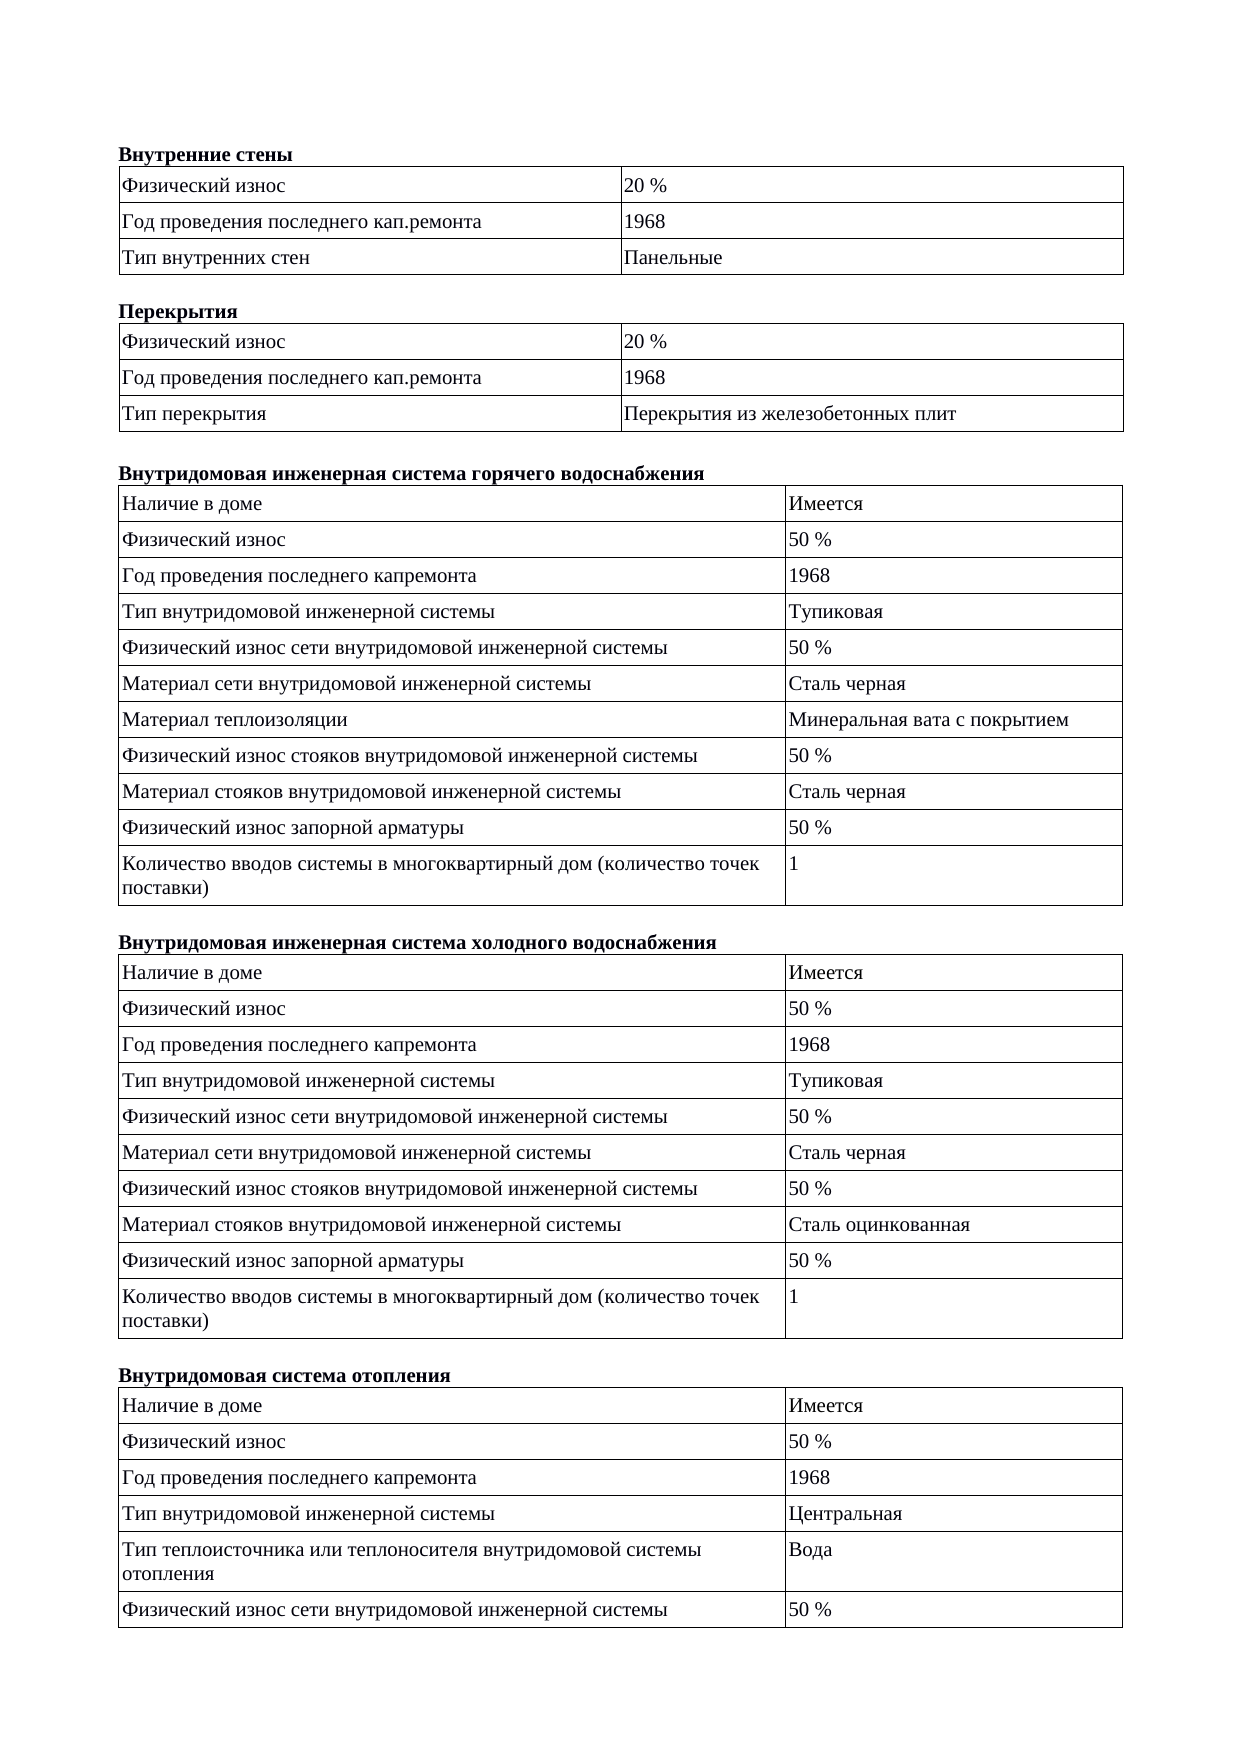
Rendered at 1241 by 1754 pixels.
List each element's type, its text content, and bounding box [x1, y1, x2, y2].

table_cell 50 % [786, 1243, 1122, 1278]
table_cell 50 % [786, 738, 1122, 773]
table_cell Физический износ стояков внутридомовой инженерной системы [119, 738, 785, 773]
table_cell Тип внутридомовой инженерной системы [119, 594, 785, 629]
text Внутридомовая инженерная система холодного водоснабжения [118, 929, 1122, 954]
table_header Наличие в доме [119, 955, 785, 990]
table_header Имеется [786, 1388, 1122, 1423]
table_cell 1968 [622, 203, 1123, 238]
table_cell Тип теплоисточника или теплоносителя внутридомовой системы отопления [119, 1532, 785, 1591]
table_cell Материал теплоизоляции [119, 702, 785, 737]
table_cell 1 [786, 846, 1122, 905]
table_cell Тип внутренних стен [120, 239, 621, 274]
table_cell Вода [786, 1532, 1122, 1591]
table_cell Минеральная вата с покрытием [786, 702, 1122, 737]
table_cell Материал сети внутридомовой инженерной системы [119, 666, 785, 701]
table_cell Физический износ [119, 991, 785, 1026]
table_cell Год проведения последнего капремонта [119, 1027, 785, 1062]
text Внутридомовая инженерная система горячего водоснабжения [118, 460, 1122, 484]
table_cell Количество вводов системы в многоквартирный дом (количество точек поставки) [119, 846, 785, 905]
table_cell Год проведения последнего кап.ремонта [120, 203, 621, 238]
text Внутридомовая система отопления [118, 1363, 1122, 1387]
table_cell Сталь черная [786, 774, 1122, 809]
table_cell 1968 [786, 1027, 1122, 1062]
table_cell Количество вводов системы в многоквартирный дом (количество точек поставки) [119, 1279, 785, 1338]
table_cell Центральная [786, 1496, 1122, 1531]
table_cell 1968 [786, 558, 1122, 593]
table_header Имеется [786, 486, 1122, 521]
table_cell Физический износ запорной арматуры [119, 810, 785, 845]
table_cell 50 % [786, 1171, 1122, 1206]
table_cell 50 % [786, 1592, 1122, 1627]
table_cell Сталь черная [786, 1135, 1122, 1170]
table_header Наличие в доме [119, 1388, 785, 1423]
table_header Физический износ [120, 167, 621, 202]
table_cell 50 % [786, 810, 1122, 845]
table_cell Сталь оцинкованная [786, 1207, 1122, 1242]
table_cell Материал стояков внутридомовой инженерной системы [119, 774, 785, 809]
text Внутренние стены [118, 118, 1122, 166]
table_header 20 % [622, 167, 1123, 202]
table_cell Тупиковая [786, 1063, 1122, 1098]
table_cell 50 % [786, 630, 1122, 665]
table_cell Тип внутридомовой инженерной системы [119, 1063, 785, 1098]
table_cell 50 % [786, 1099, 1122, 1134]
table_cell Физический износ запорной арматуры [119, 1243, 785, 1278]
table_cell Год проведения последнего капремонта [119, 1460, 785, 1495]
table_cell Физический износ сети внутридомовой инженерной системы [119, 1099, 785, 1134]
table_header 20 % [622, 324, 1123, 359]
table_cell 1 [786, 1279, 1122, 1338]
table_header Имеется [786, 955, 1122, 990]
table_cell Материал стояков внутридомовой инженерной системы [119, 1207, 785, 1242]
table_cell 50 % [786, 522, 1122, 557]
table_cell Материал сети внутридомовой инженерной системы [119, 1135, 785, 1170]
table_cell Физический износ [119, 1424, 785, 1459]
table_cell Год проведения последнего кап.ремонта [120, 360, 621, 395]
table_cell Сталь черная [786, 666, 1122, 701]
table_cell Тупиковая [786, 594, 1122, 629]
table_cell Физический износ [119, 522, 785, 557]
table_cell Год проведения последнего капремонта [119, 558, 785, 593]
table_cell 50 % [786, 991, 1122, 1026]
table_cell Перекрытия из железобетонных плит [622, 396, 1123, 431]
table_cell 1968 [622, 360, 1123, 395]
table_cell Физический износ сети внутридомовой инженерной системы [119, 1592, 785, 1627]
table_header Наличие в доме [119, 486, 785, 521]
table_cell Тип перекрытия [120, 396, 621, 431]
table_cell Физический износ стояков внутридомовой инженерной системы [119, 1171, 785, 1206]
table_cell 50 % [786, 1424, 1122, 1459]
table_cell Физический износ сети внутридомовой инженерной системы [119, 630, 785, 665]
text Перекрытия [118, 275, 1122, 323]
table_header Физический износ [120, 324, 621, 359]
table_cell 1968 [786, 1460, 1122, 1495]
table_cell Панельные [622, 239, 1123, 274]
table_cell Тип внутридомовой инженерной системы [119, 1496, 785, 1531]
